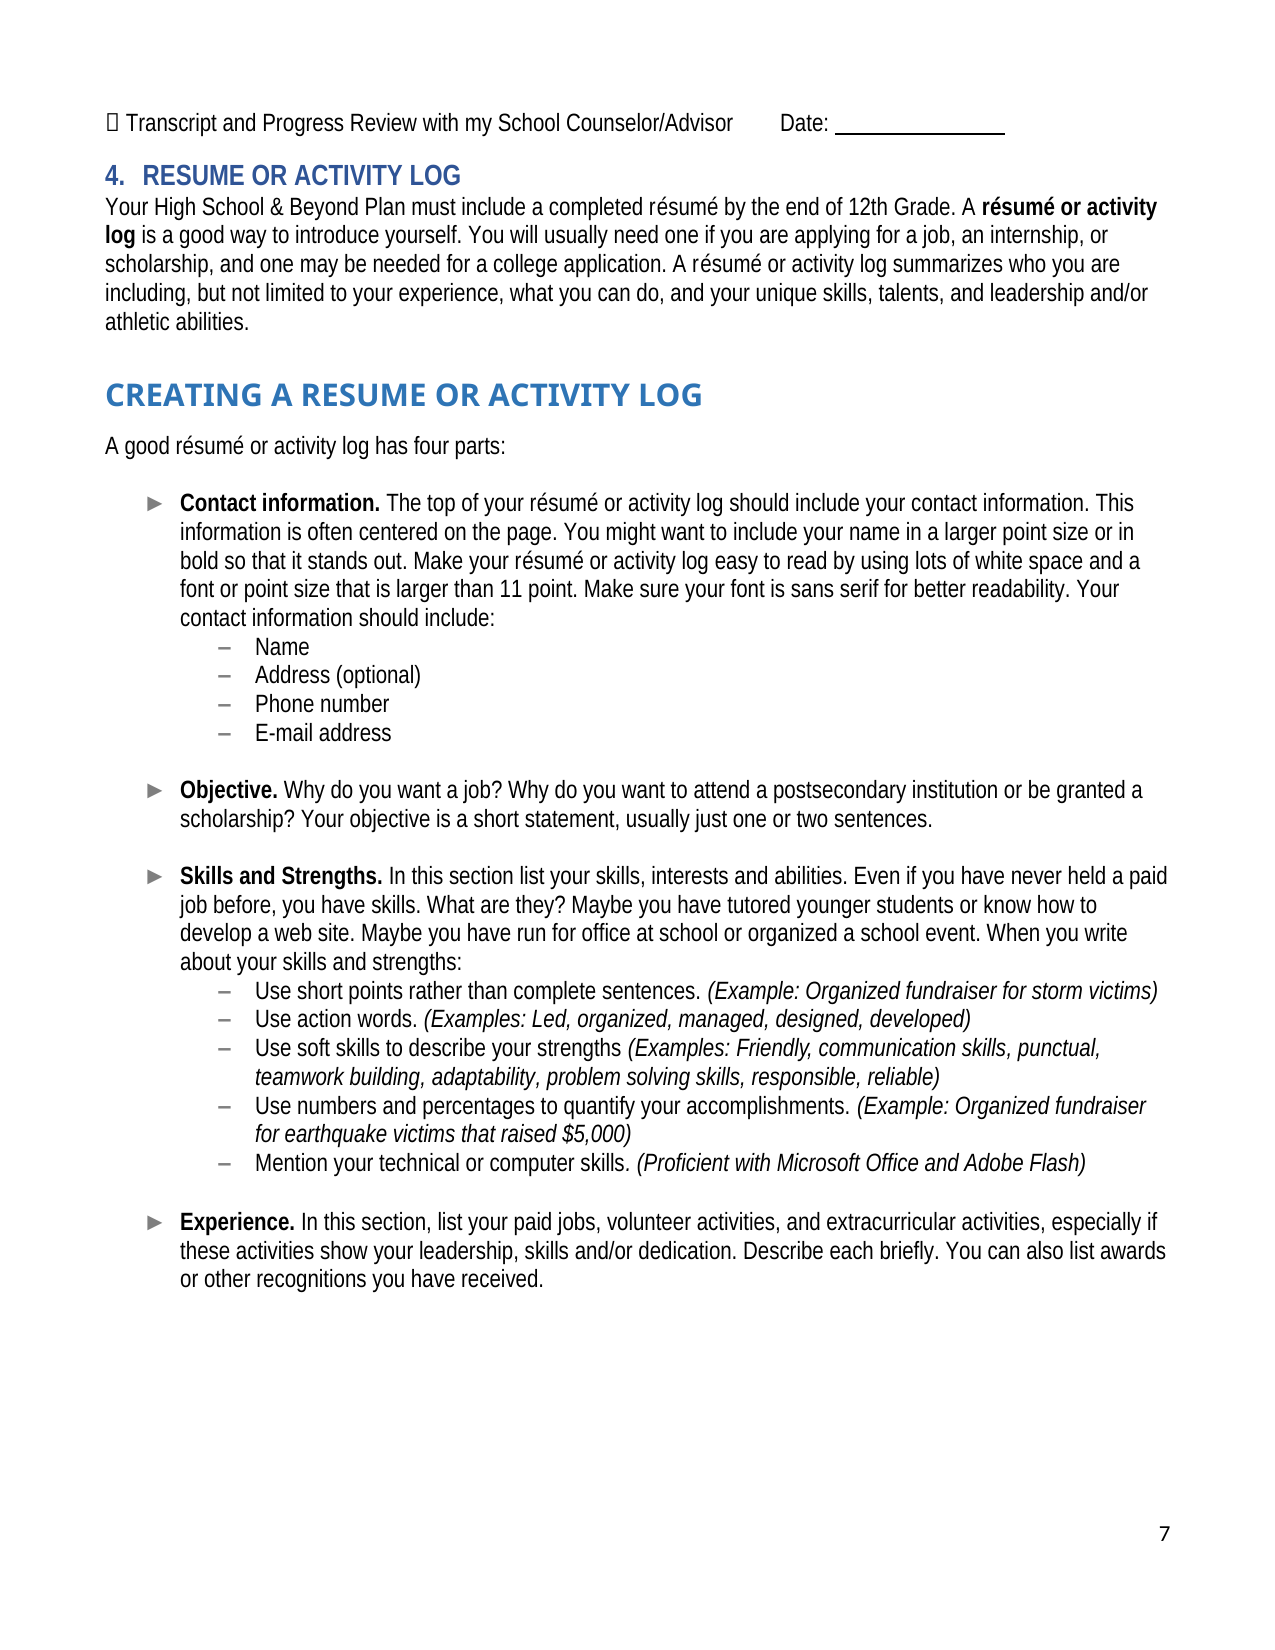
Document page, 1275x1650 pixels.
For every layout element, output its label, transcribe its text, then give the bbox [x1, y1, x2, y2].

text A good résumé or activity log has four parts: [105, 431, 1170, 460]
list Skills and Strengths. In this section list your skills, interests and abilities. Even if you have never held a paid job before, you have skills. What are they? Maybe you have tutored younger students or know how to develop a web site. Maybe you have run for office at school or organized a school event. When you write about your skills and strengths: [142, 861, 1170, 976]
list Experience. In this section, list your paid jobs, volunteer activities, and extracurricular activities, especially if these activities show your leadership, skills and/or dedication. Describe each briefly. You can also list awards or other recognitions you have received. [142, 1207, 1170, 1293]
list Use soft skills to describe your strengths (Examples: Friendly, communication skills, punctual, teamwork building, adaptability, problem solving skills, responsible, reliable) [217, 1033, 1170, 1091]
list E-mail address [217, 718, 1170, 747]
list Name [217, 632, 1170, 660]
list Use numbers and percentages to quantify your accomplishments. (Example: Organized fundraiser for earthquake victims that raised $5,000) [217, 1091, 1170, 1148]
text  Transcript and Progress Review with my School Counselor/Advisor Date: [105, 105, 1170, 139]
subtitle CREATING A RESUME OR ACTIVITY LOG [105, 373, 1170, 415]
list Address (optional) [217, 660, 1170, 689]
list Use short points rather than complete sentences. (Example: Organized fundraiser for storm victims) [217, 976, 1170, 1004]
list Use action words. (Examples: Led, organized, managed, designed, developed) [217, 1004, 1170, 1033]
list Phone number [217, 689, 1170, 718]
list Objective. Why do you want a job? Why do you want to attend a postsecondary institution or be granted a scholarship? Your objective is a short statement, usually just one or two sentences. [142, 775, 1170, 832]
list RESUME OR ACTIVITY LOG [105, 158, 1170, 192]
list Contact information. The top of your résumé or activity log should include your contact information. This information is often centered on the page. You might want to include your name in a larger point size or in bold so that it stands out. Make your résumé or activity log easy to read by using lots of white space and a font or point size that is larger than 11 point. Make sure your font is sans serif for better readability. Your contact information should include: [142, 488, 1170, 632]
list Mention your technical or computer skills. (Proficient with Microsoft Office and Adobe Flash) [217, 1148, 1170, 1177]
text Your High School & Beyond Plan must include a completed résumé by the end of 12th Grade. A résumé or activity log is a good way to introduce yourself. You will usually need one if you are applying for a job, an internship, or scholarship, and one may be needed for a college application. A résumé or activity log summarizes who you are including, but not limited to your experience, what you can do, and your unique skills, talents, and leadership and/or athletic abilities. [105, 192, 1170, 335]
